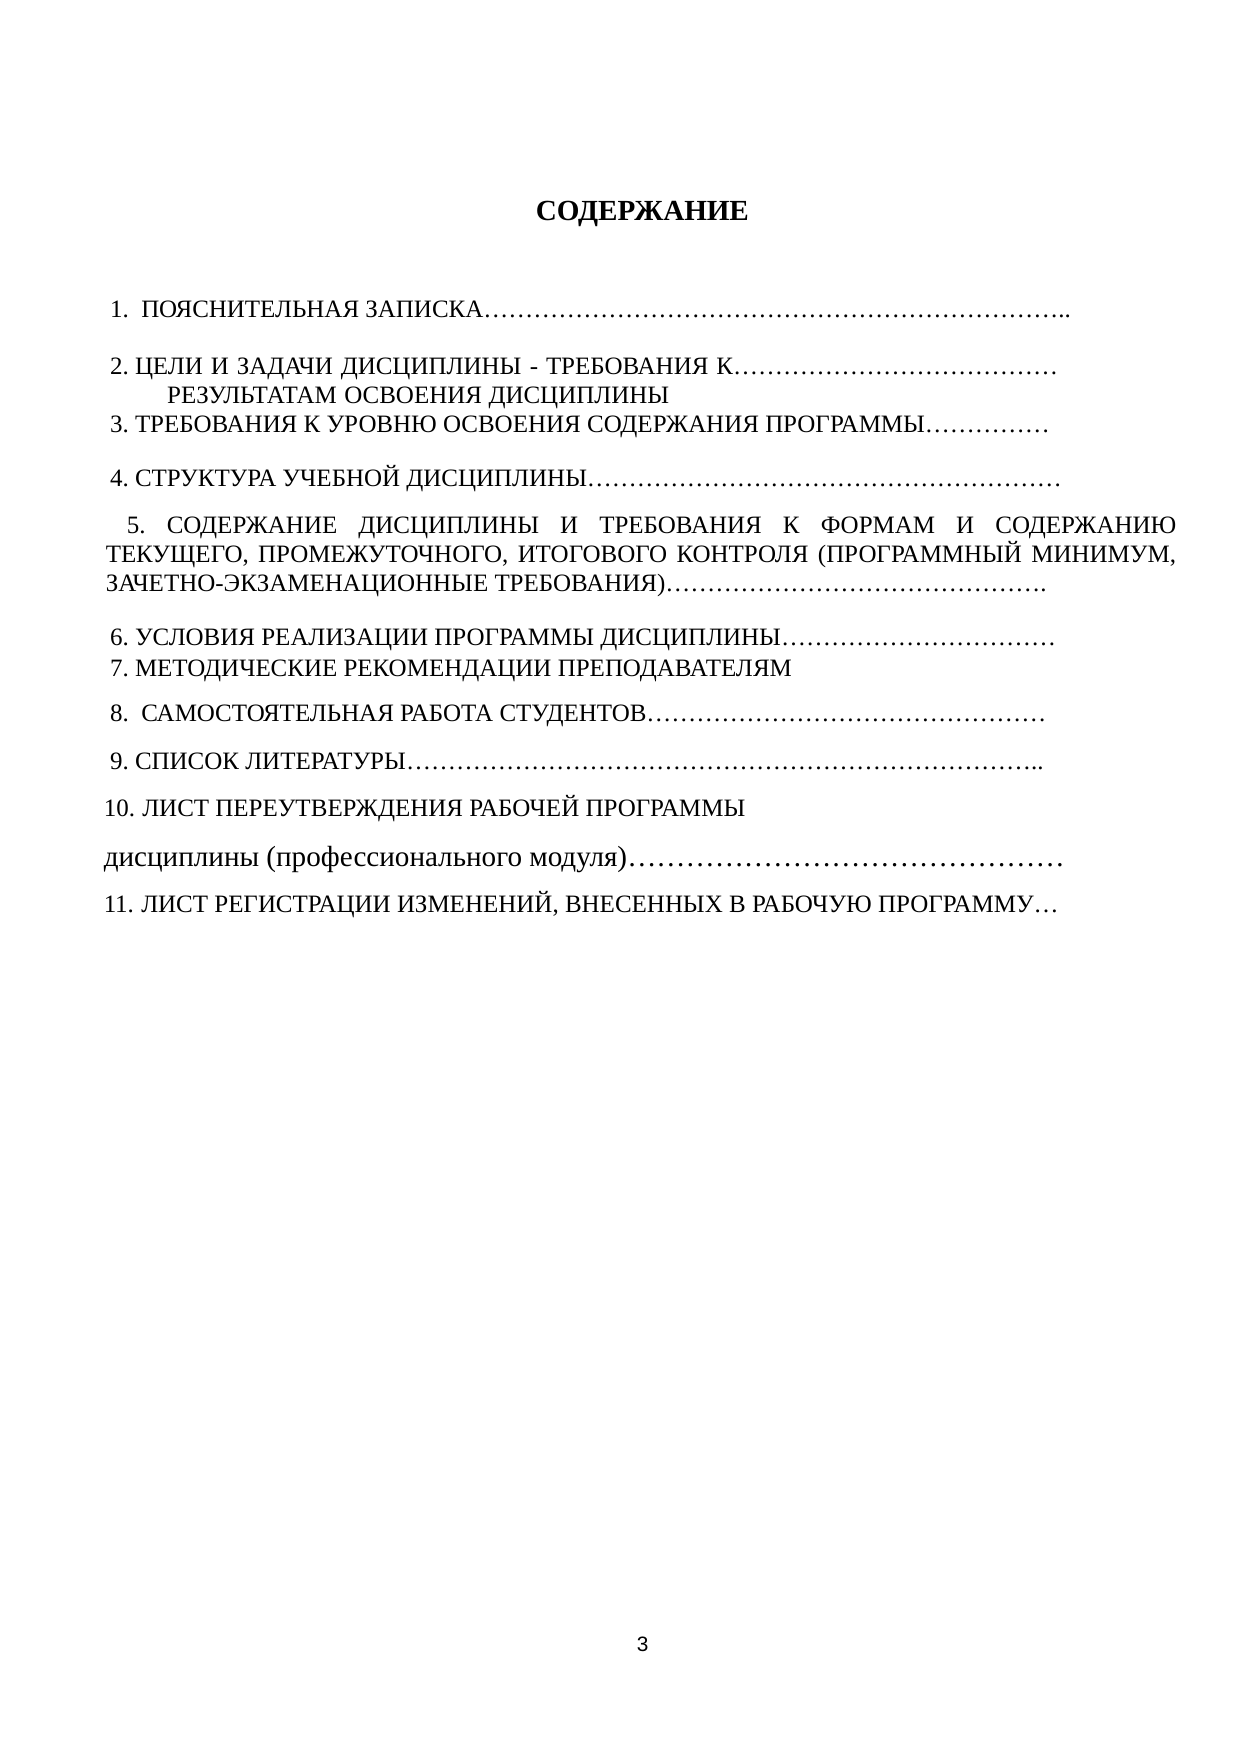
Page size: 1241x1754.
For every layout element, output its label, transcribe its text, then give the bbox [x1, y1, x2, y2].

text 4. Структура учебной дисциплины………………………………………………… [103, 463, 1181, 491]
text РЕЗУЛЬТАТАМ ОСВОЕНИЯ ДИСЦИПЛИНЫ [103, 380, 1181, 409]
text 5. СОДЕРЖАНИЕ ДИСЦИПЛИНЫ И ТРЕБОВАНИЯ К ФОРМАМ И СОДЕРЖАНИЮ ТЕКУЩЕГО, ПРОМЕЖУТОЧНОГО, ИТОГОВОГО КОНТРОЛЯ (ПРОГРАММНЫЙ МИНИМУМ, ЗАЧЕТНО-ЭКЗАМЕНАЦИОННЫЕ ТРЕБОВАНИЯ)………………………………………. [106, 510, 1177, 597]
text 11. ЛИСТ РЕГИСТРАЦИИ ИЗМЕНЕНИЙ, ВНЕСЕННЫХ В РАБОЧУЮ ПРОГРАММУ… [103, 889, 1181, 918]
text 10. Лист переутверждения рабочей программы [103, 793, 1181, 822]
text 9. СПИСОК ЛИТЕРАТУРЫ………………………………………………………………….. [103, 746, 1181, 774]
text 1. ПОЯСНИТЕЛЬНАЯ ЗАПИСКА…………………………………………………………….. [103, 294, 1181, 323]
text 7. МЕТОДИЧЕСКИЕ РЕКОМЕНДАЦИИ ПРЕПОДАВАТЕЛЯМ [103, 653, 1181, 681]
text 8. САМОСТОЯТЕЛЬНАЯ РАБОТА СТУДЕНТОВ………………………………………… [103, 698, 1181, 727]
text СОДЕРЖАНИЕ [103, 193, 1181, 227]
text 6. условия реализации ПРОГРАММЫ дисциплины…………………………… [103, 622, 1181, 650]
text 3. ТРЕБОВАНИЯ К УРОВНЮ ОСВОЕНИЯ СОДЕРЖАНИЯ ПРОГРАММЫ…………… [103, 409, 1181, 438]
text дисциплины (профессионального модуля)……………………………………… [103, 839, 1181, 872]
text 2. ЦЕЛИ И ЗАДАЧИ ДИСЦИПЛИНЫ - ТРЕБОВАНИЯ К………………………………… [103, 351, 1181, 380]
